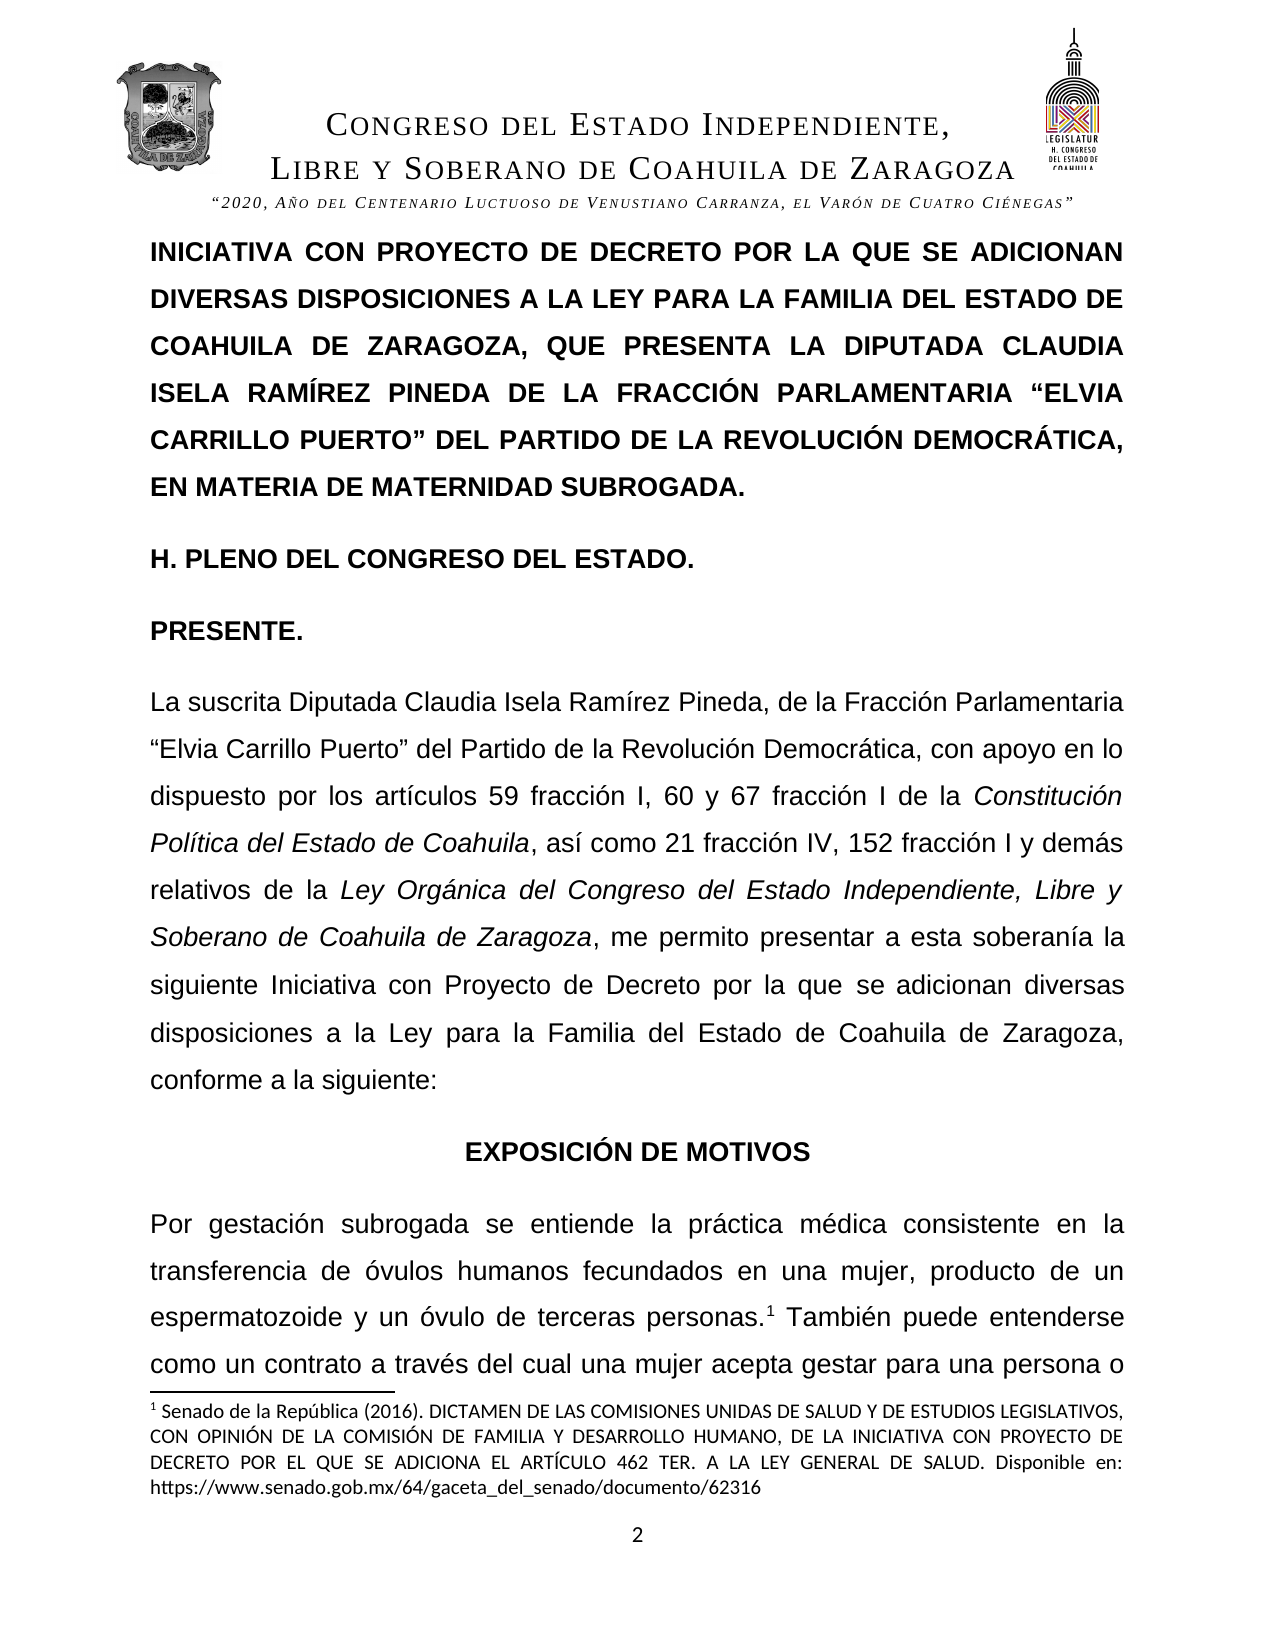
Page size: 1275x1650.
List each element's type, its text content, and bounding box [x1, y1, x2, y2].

text PRESENTE. [150, 614, 1125, 646]
picture [115, 61, 223, 174]
text INICIATIVA CON PROYECTO DE DECRETO POR LA QUE SE ADICIONAN DIVERSAS DISPOSICIONES A LA LEY PARA LA FAMILIA DEL ESTADO DE COAHUILA DE ZARAGOZA, QUE PRESENTA LA DIPUTADA CLAUDIA ISELA RAMÍREZ PINEDA DE LA FRACCIÓN PARLAMENTARIA “ELVIA CARRILLO PUERTO” DEL PARTIDO DE LA REVOLUCIÓN DEMOCRÁTICA, EN MATERIA DE MATERNIDAD SUBROGADA. [150, 236, 1125, 502]
text H. PLENO DEL CONGRESO DEL ESTADO. [150, 543, 1125, 574]
text La suscrita Diputada Claudia Isela Ramírez Pineda, de la Fracción Parlamentaria “Elvia Carrillo Puerto” del Partido de la Revolución Democrática, con apoyo en lo dispuesto por los artículos 59 fracción I, 60 y 67 fracción I de la Constitución Política del Estado de Coahuila, así como 21 fracción IV, 152 fracción I y demás relativos de la Ley Orgánica del Congreso del Estado Independiente, Libre y Soberano de Coahuila de Zaragoza, me permito presentar a esta soberanía la siguiente Iniciativa con Proyecto de Decreto por la que se adicionan diversas disposiciones a la Ley para la Familia del Estado de Coahuila de Zaragoza, conforme a la siguiente: [150, 686, 1125, 1095]
text EXPOSICIÓN DE MOTIVOS [150, 1136, 1125, 1167]
picture [1045, 27, 1099, 169]
